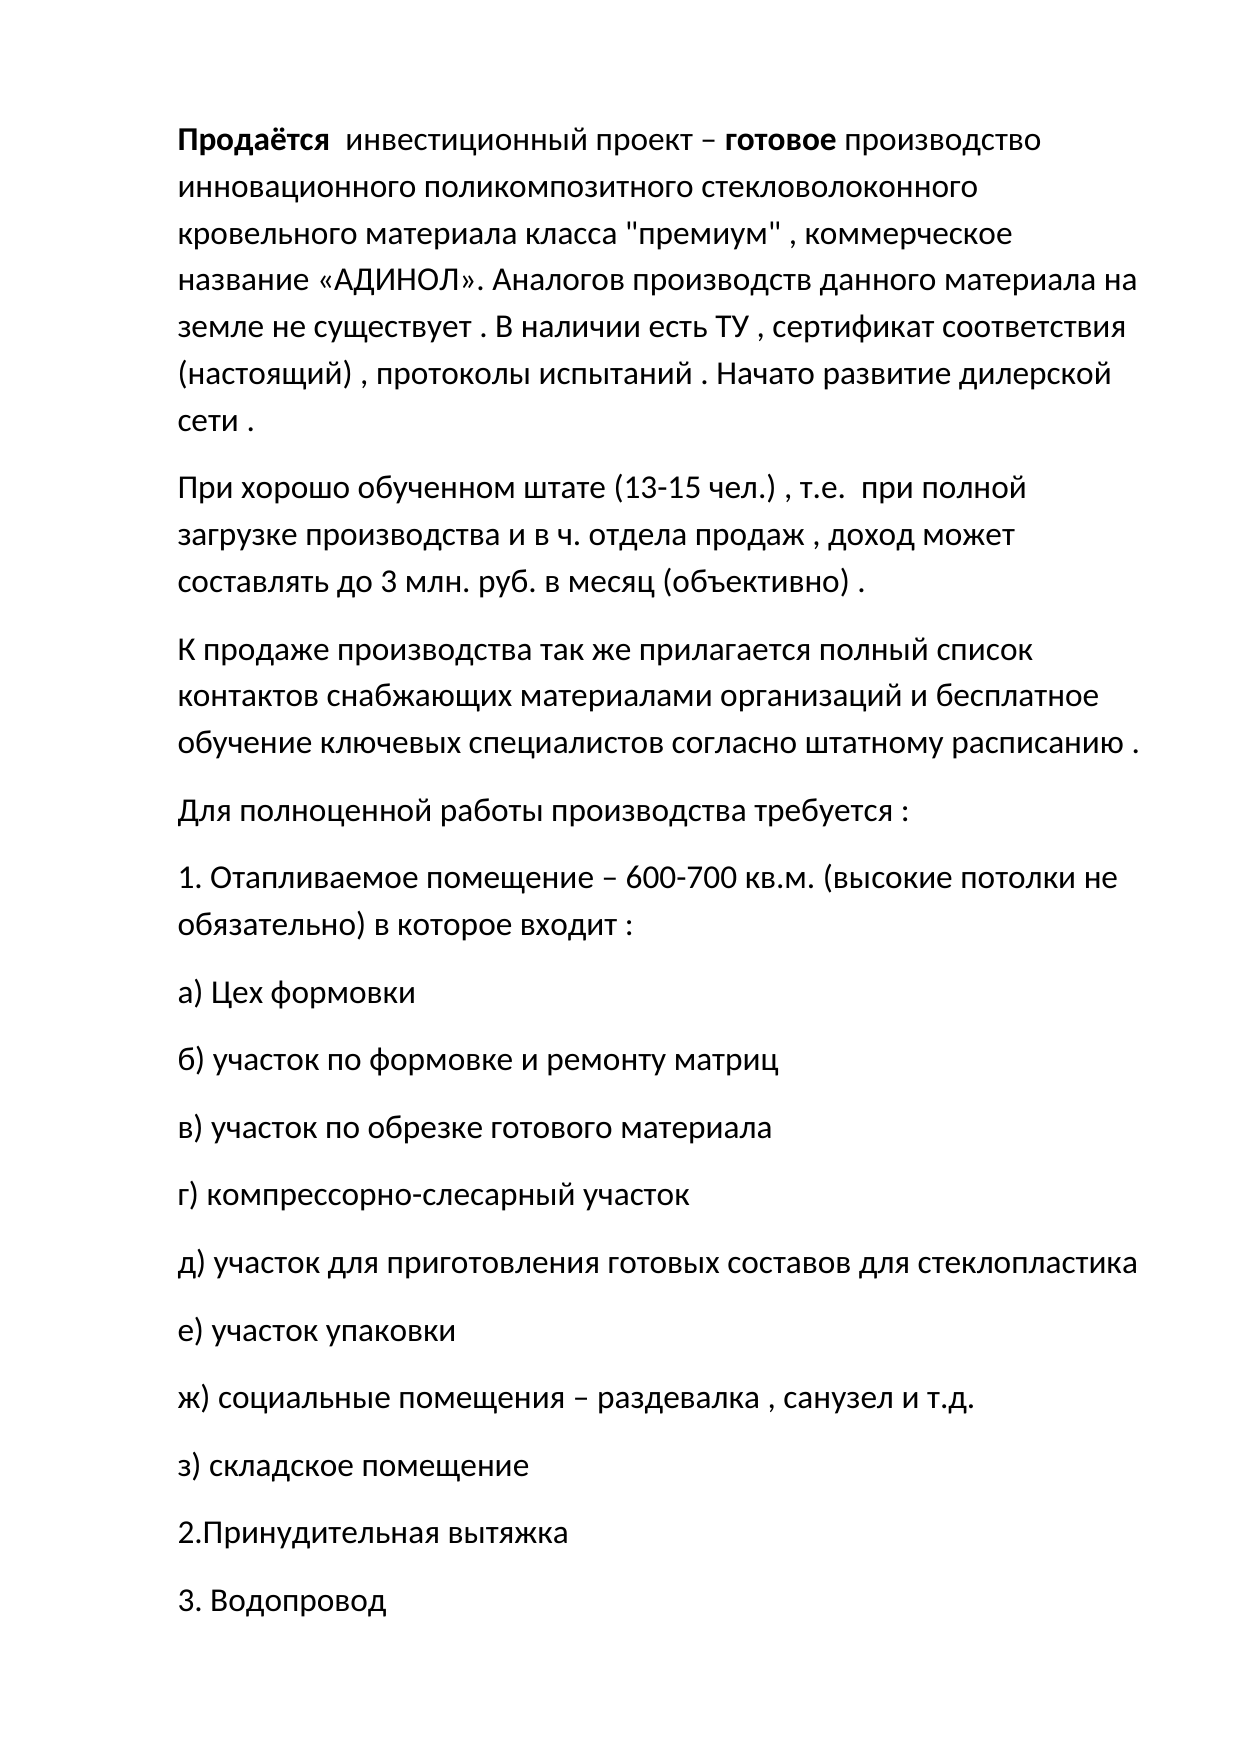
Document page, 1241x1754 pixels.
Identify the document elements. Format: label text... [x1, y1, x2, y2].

text з) складское помещение [177, 1444, 1152, 1484]
text а) Цех формовки [177, 971, 1152, 1011]
text 2.Принудительная вытяжка [177, 1511, 1152, 1552]
text г) компрессорно-слесарный участок [177, 1173, 1152, 1214]
text К продаже производства так же прилагается полный список контактов снабжающих материалами организаций и бесплатное обучение ключевых специалистов согласно штатному расписанию . [177, 627, 1152, 762]
text Продаётся инвестиционный проект – готовое производство инновационного поликомпозитного стекловолоконного кровельного материала класса "премиум" , коммерческое название «АДИНОЛ». Аналогов производств данного материала на земле не существует . В наличии есть ТУ , сертификат соответствия (настоящий) , протоколы испытаний . Начато развитие дилерской сети . [177, 118, 1152, 439]
text е) участок упаковки [177, 1309, 1152, 1349]
text в) участок по обрезке готового материала [177, 1106, 1152, 1147]
text б) участок по формовке и ремонту матриц [177, 1038, 1152, 1079]
text 1. Отапливаемое помещение – 600-700 кв.м. (высокие потолки не обязательно) в которое входит : [177, 856, 1152, 944]
text При хорошо обученном штате (13-15 чел.) , т.е. при полной загрузке производства и в ч. отдела продаж , доход может составлять до 3 млн. руб. в месяц (объективно) . [177, 466, 1152, 601]
text Для полноценной работы производства требуется : [177, 789, 1152, 829]
text д) участок для приготовления готовых составов для стеклопластика [177, 1241, 1152, 1282]
text 3. Водопровод [177, 1579, 1152, 1620]
text ж) социальные помещения – раздевалка , санузел и т.д. [177, 1376, 1152, 1417]
